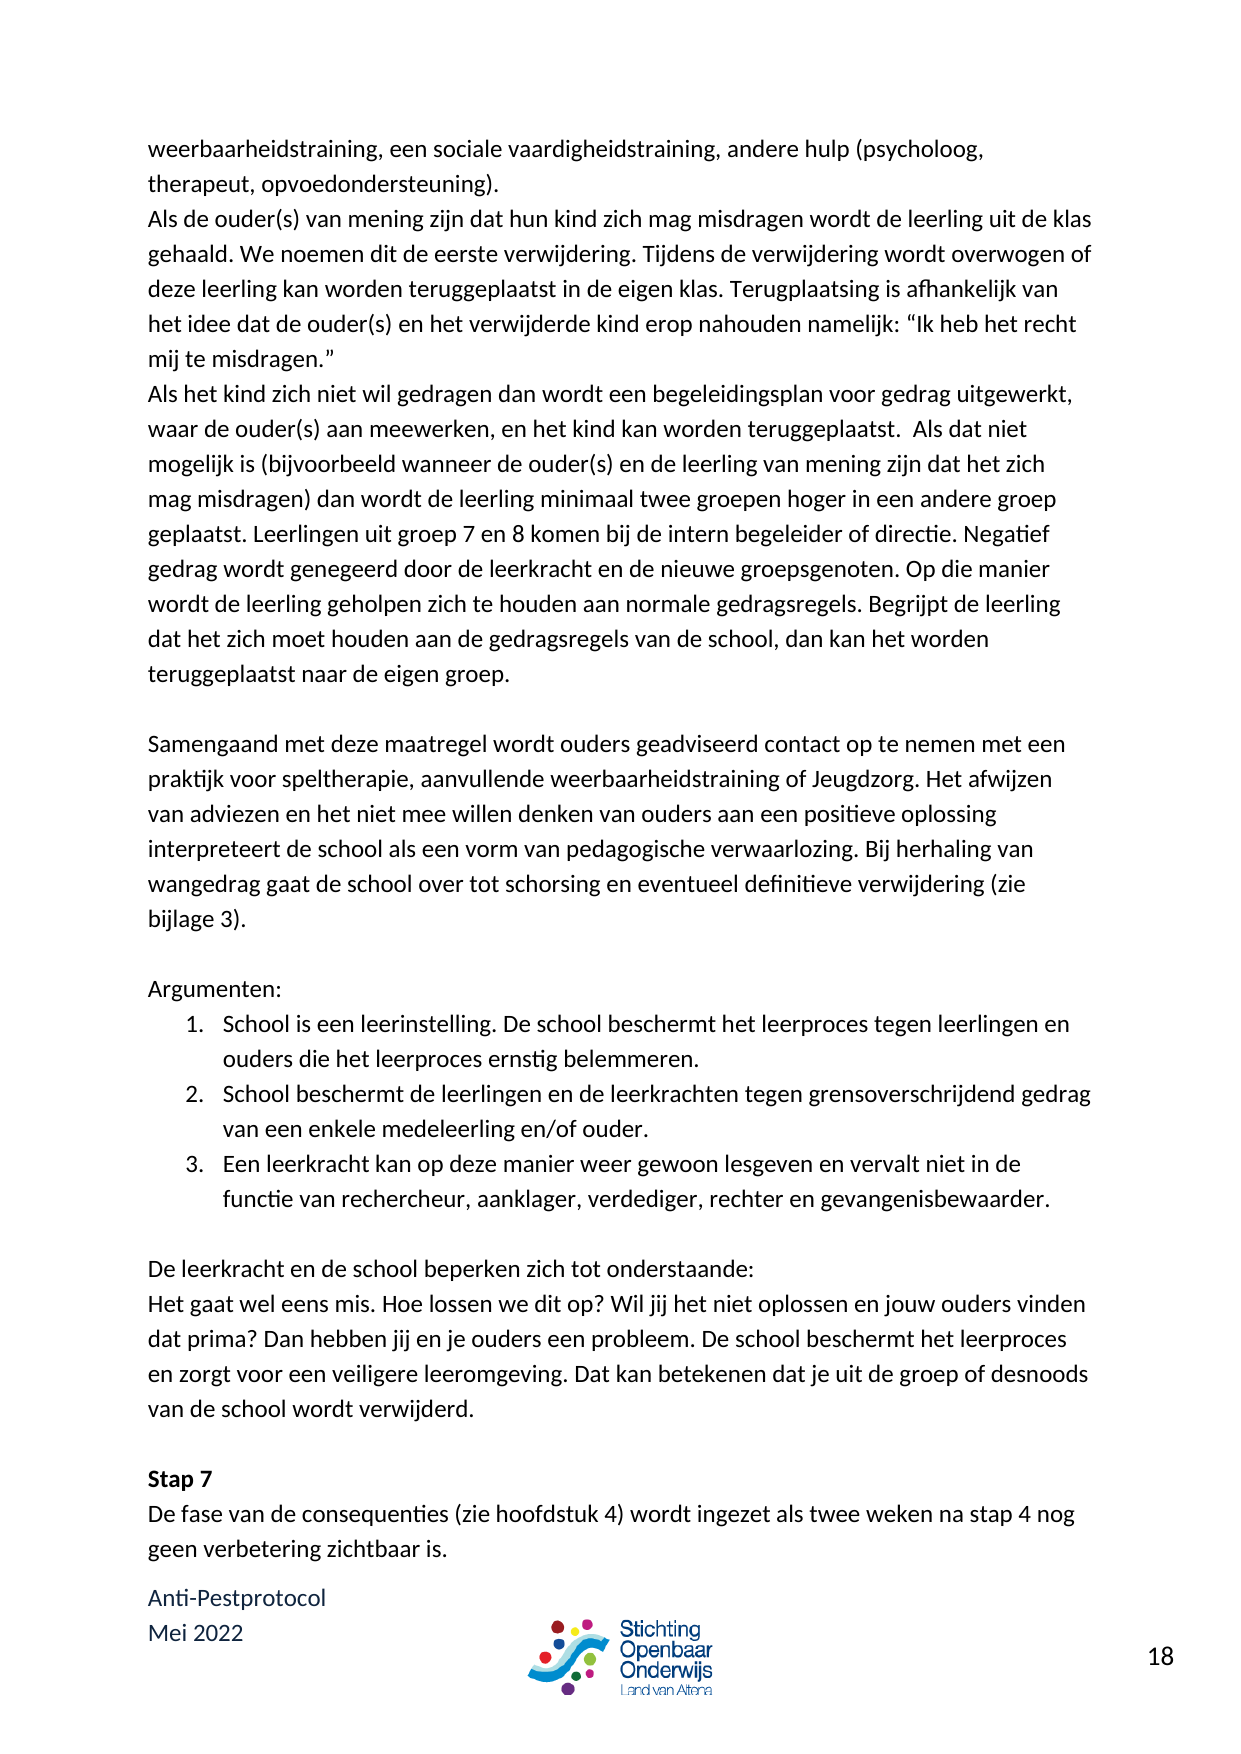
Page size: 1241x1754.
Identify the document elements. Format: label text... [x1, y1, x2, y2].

text Samengaand met deze maatregel wordt ouders geadviseerd contact op te nemen met een praktijk voor speltherapie, aanvullende weerbaarheidstraining of Jeugdzorg. Het afwijzen van adviezen en het niet mee willen denken van ouders aan een positieve oplossing interpreteert de school als een vorm van pedagogische verwaarlozing. Bij herhaling van wangedrag gaat de school over tot schorsing en eventueel definitieve verwijdering (zie bijlage 3). [148, 728, 1093, 933]
text De leerkracht en de school beperken zich tot onderstaande: [148, 1253, 1093, 1283]
picture [525, 1614, 713, 1695]
list Een leerkracht kan op deze manier weer gewoon lesgeven en vervalt niet in de functie van rechercheur, aanklager, verdediger, rechter en gevangenisbewaarder. [185, 1148, 1093, 1213]
text Als het kind zich niet wil gedragen dan wordt een begeleidingsplan voor gedrag uitgewerkt, waar de ouder(s) aan meewerken, en het kind kan worden teruggeplaatst. Als dat niet mogelijk is (bijvoorbeeld wanneer de ouder(s) en de leerling van mening zijn dat het zich mag misdragen) dan wordt de leerling minimaal twee groepen hoger in een andere groep geplaatst. Leerlingen uit groep 7 en 8 komen bij de intern begeleider of directie. Negatief gedrag wordt genegeerd door de leerkracht en de nieuwe groepsgenoten. Op die manier wordt de leerling geholpen zich te houden aan normale gedragsregels. Begrijpt de leerling dat het zich moet houden aan de gedragsregels van de school, dan kan het worden teruggeplaatst naar de eigen groep. [148, 378, 1093, 688]
list School beschermt de leerlingen en de leerkrachten tegen grensoverschrijdend gedrag van een enkele medeleerling en/of ouder. [185, 1078, 1093, 1143]
text De fase van de consequenties (zie hoofdstuk 4) wordt ingezet als twee weken na stap 4 nog geen verbetering zichtbaar is. [148, 1498, 1093, 1563]
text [148, 133, 1093, 198]
text Als de ouder(s) van mening zijn dat hun kind zich mag misdragen wordt de leerling uit de klas gehaald. We noemen dit de eerste verwijdering. Tijdens de verwijdering wordt overwogen of deze leerling kan worden teruggeplaatst in de eigen klas. Terugplaatsing is afhankelijk van het idee dat de ouder(s) en het verwijderde kind erop nahouden namelijk: “Ik heb het recht mij te misdragen.” [148, 203, 1093, 373]
text Argumenten: [148, 973, 1093, 1003]
list School is een leerinstelling. De school beschermt het leerproces tegen leerlingen en ouders die het leerproces ernstig belemmeren. [185, 1008, 1093, 1073]
text Het gaat wel eens mis. Hoe lossen we dit op? Wil jij het niet oplossen en jouw ouders vinden dat prima? Dan hebben jij en je ouders een probleem. De school beschermt het leerproces en zorgt voor een veiligere leeromgeving. Dat kan betekenen dat je uit de groep of desnoods van de school wordt verwijderd. [148, 1288, 1093, 1423]
text Stap 7 [148, 1463, 1093, 1493]
